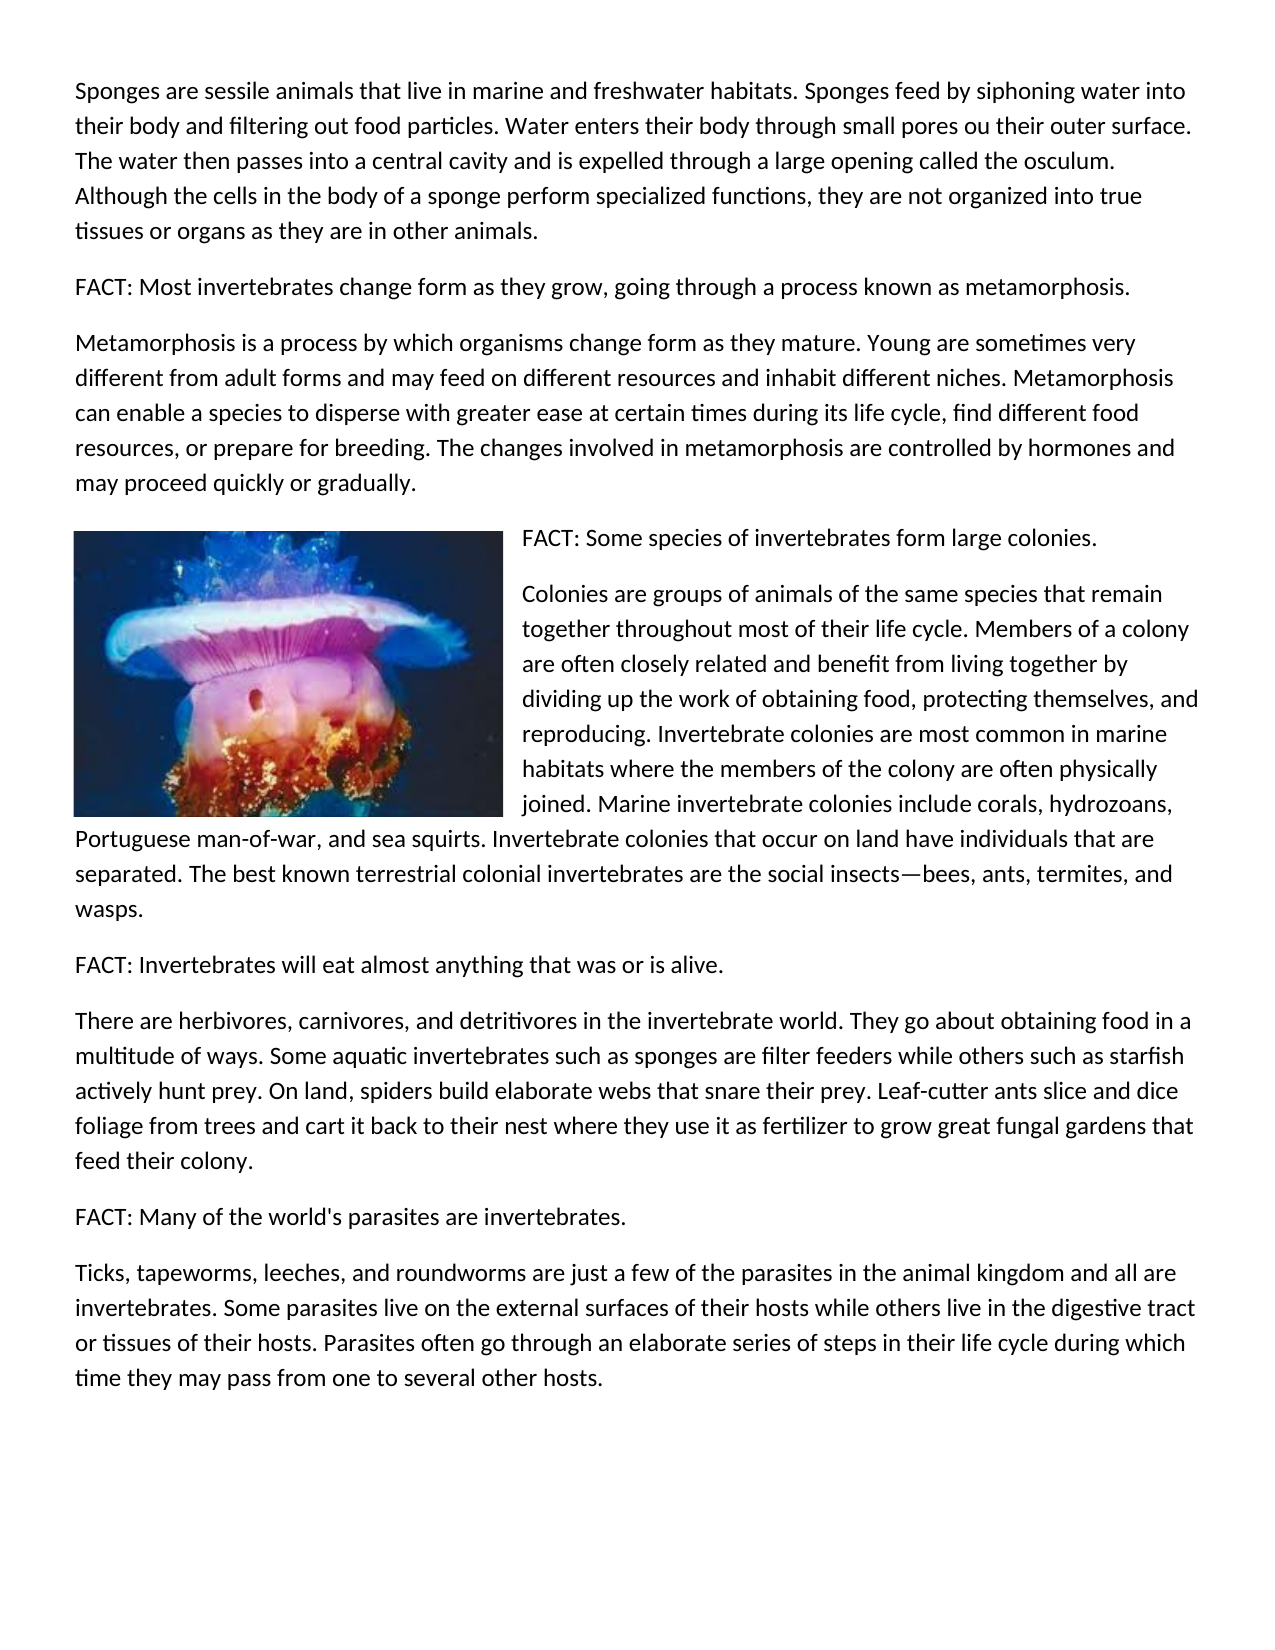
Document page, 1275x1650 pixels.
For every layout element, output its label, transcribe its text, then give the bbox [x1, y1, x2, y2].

text Ticks, tapeworms, leeches, and roundworms are just a few of the parasites in the animal kingdom and all are invertebrates. Some parasites live on the external surfaces of their hosts while others live in the digestive tract or tissues of their hosts. Parasites often go through an elaborate series of steps in their life cycle during which time they may pass from one to several other hosts. [75, 1257, 1200, 1392]
text FACT: Some species of invertebrates form large colonies. [75, 522, 1200, 553]
picture [73, 531, 504, 817]
text There are herbivores, carnivores, and detritivores in the invertebrate world. They go about obtaining food in a multitude of ways. Some aquatic invertebrates such as sponges are filter feeders while others such as starfish actively hunt prey. On land, spiders build elaborate webs that snare their prey. Leaf-cutter ants slice and dice foliage from trees and cart it back to their nest where they use it as fertilizer to grow great fungal gardens that feed their colony. [75, 1005, 1200, 1176]
text FACT: Invertebrates will eat almost anything that was or is alive. [75, 949, 1200, 980]
text FACT: Most invertebrates change form as they grow, going through a process known as metamorphosis. [75, 271, 1200, 301]
text Sponges are sessile animals that live in marine and freshwater habitats. Sponges feed by siphoning water into their body and filtering out food particles. Water enters their body through small pores ou their outer surface. The water then passes into a central cavity and is expelled through a large opening called the osculum. Although the cells in the body of a sponge perform specialized functions, they are not organized into true tissues or organs as they are in other animals. [75, 75, 1200, 246]
text Metamorphosis is a process by which organisms change form as they mature. Young are sometimes very different from adult forms and may feed on different resources and inhabit different niches. Metamorphosis can enable a species to disperse with greater ease at certain times during its life cycle, find different food resources, or prepare for breeding. The changes involved in metamorphosis are controlled by hormones and may proceed quickly or gradually. [75, 327, 1200, 497]
text FACT: Many of the world's parasites are invertebrates. [75, 1201, 1200, 1231]
